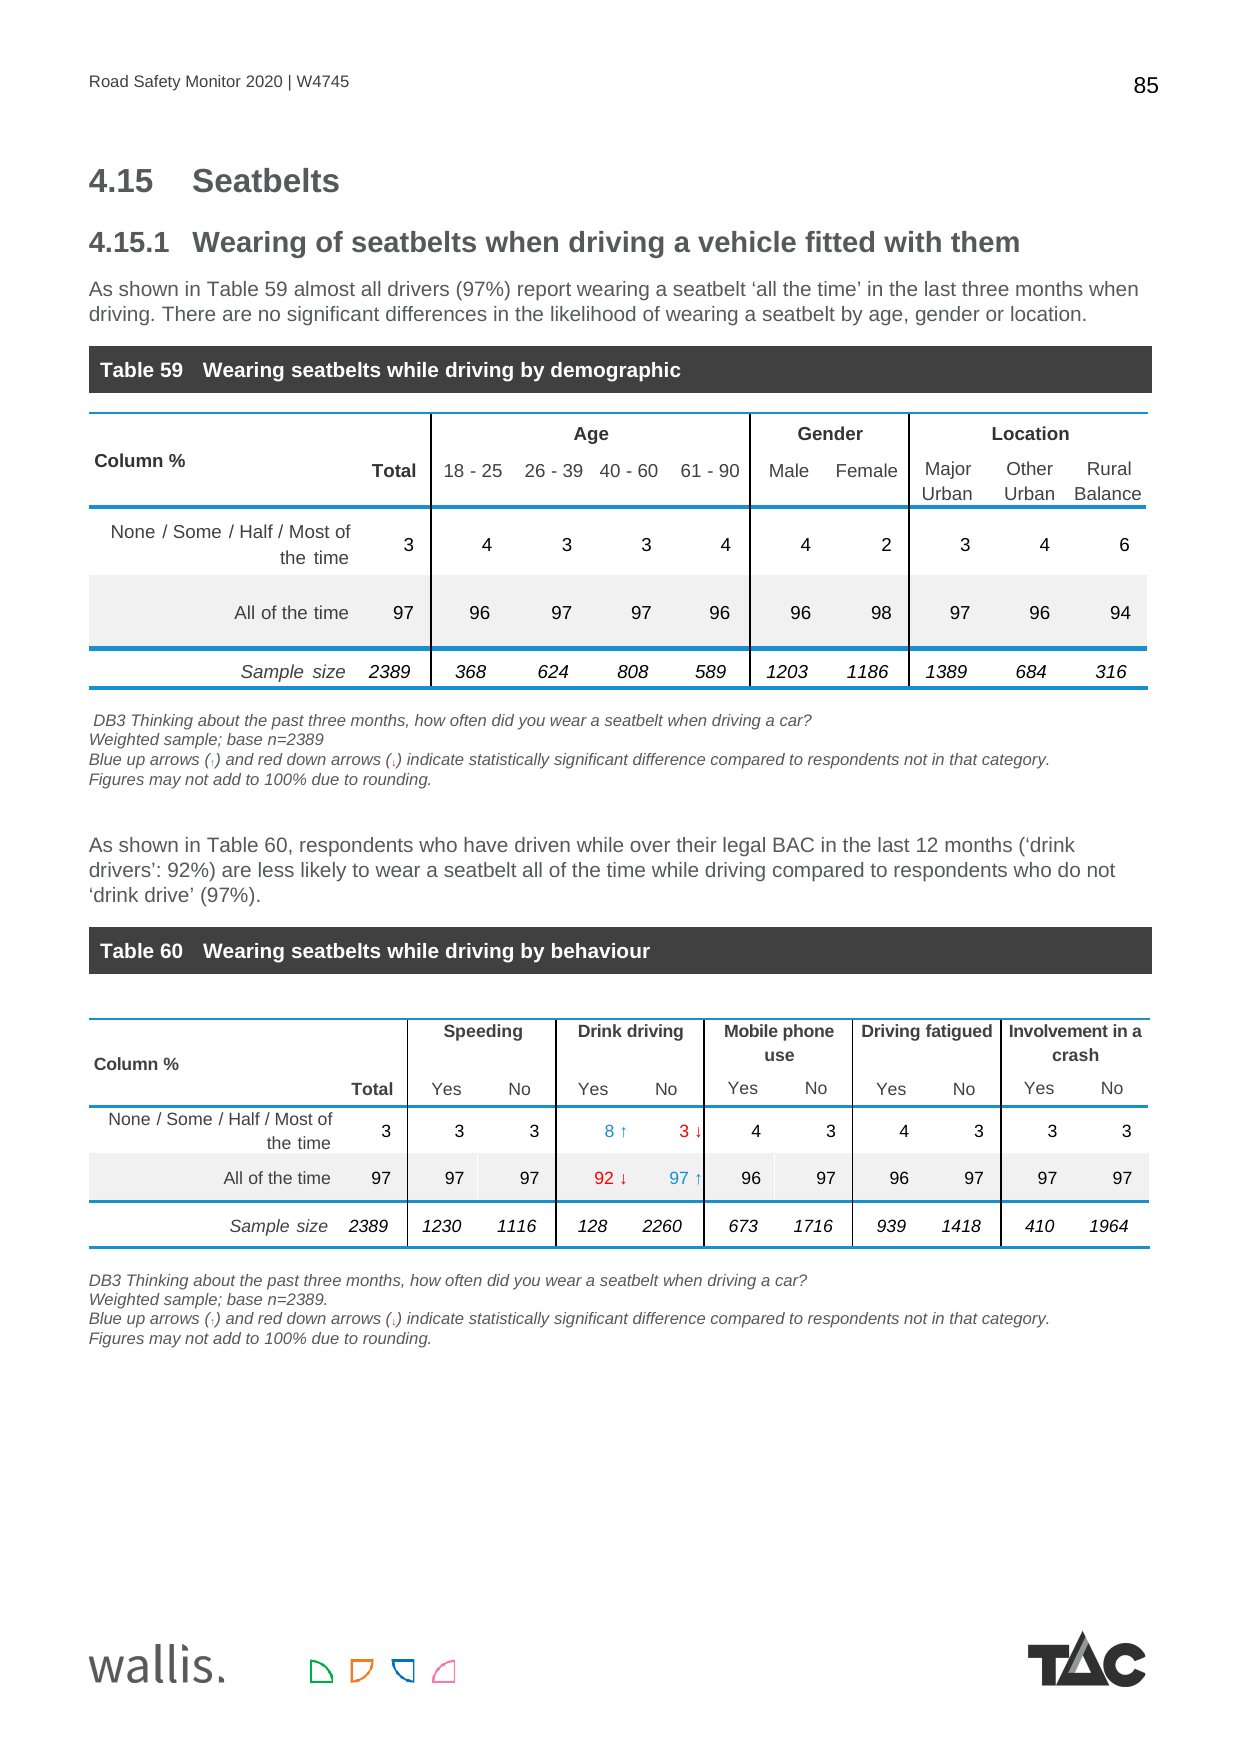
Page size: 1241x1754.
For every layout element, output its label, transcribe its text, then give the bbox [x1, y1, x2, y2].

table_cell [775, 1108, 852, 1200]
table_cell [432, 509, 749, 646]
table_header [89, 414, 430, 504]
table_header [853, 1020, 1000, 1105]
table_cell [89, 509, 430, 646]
picture [310, 1659, 334, 1683]
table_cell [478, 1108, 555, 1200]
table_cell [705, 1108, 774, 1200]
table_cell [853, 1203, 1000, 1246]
picture [1028, 1630, 1146, 1687]
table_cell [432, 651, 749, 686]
text As shown in Table 60, respondents who have driven while over their legal BAC in the last 12 months (‘drink drivers’: 92%) are less likely to wear a seatbelt all of the time while driving compared to respondents who do not ‘drink drive’ (97%). [88, 833, 1118, 907]
picture [88, 1644, 225, 1683]
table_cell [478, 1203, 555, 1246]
text Blue up arrows (↑) and red down arrows (↓) indicate statistically significant difference compared to respondents not in that category. Figures may not add to 100% due to rounding. [88, 749, 1052, 789]
text DB3 Thinking about the past three months, how often did you wear a seatbelt when driving a car? Weighted sample; base n=2389. [88, 1270, 809, 1309]
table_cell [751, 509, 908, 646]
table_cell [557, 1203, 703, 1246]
picture [350, 1659, 374, 1683]
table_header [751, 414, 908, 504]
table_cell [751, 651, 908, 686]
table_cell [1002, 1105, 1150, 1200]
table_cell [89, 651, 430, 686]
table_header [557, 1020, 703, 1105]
subtitle Seatbelts [88, 161, 1236, 199]
picture [391, 1659, 415, 1683]
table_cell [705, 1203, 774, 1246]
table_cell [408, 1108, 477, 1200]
picture [431, 1659, 455, 1683]
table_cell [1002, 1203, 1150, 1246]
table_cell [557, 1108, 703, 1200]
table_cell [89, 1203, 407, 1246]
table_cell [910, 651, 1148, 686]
subtitle Wearing of seatbelts when driving a vehicle fitted with them [88, 225, 1236, 258]
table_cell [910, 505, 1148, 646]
text Blue up arrows (↑) and red down arrows (↓) indicate statistically significant difference compared to respondents not in that category. Figures may not add to 100% due to rounding. [88, 1309, 1052, 1348]
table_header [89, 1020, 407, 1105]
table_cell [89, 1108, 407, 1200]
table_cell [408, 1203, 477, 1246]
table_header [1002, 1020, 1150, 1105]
text As shown in Table 59 almost all drivers (97%) report wearing a seatbelt ‘all the time’ in the last three months when driving. There are no significant differences in the likelihood of wearing a seatbelt by age, gender or location. [88, 277, 1142, 326]
text DB3 Thinking about the past three months, how often did you wear a seatbelt when driving a car? Weighted sample; base n=2389 [88, 711, 814, 749]
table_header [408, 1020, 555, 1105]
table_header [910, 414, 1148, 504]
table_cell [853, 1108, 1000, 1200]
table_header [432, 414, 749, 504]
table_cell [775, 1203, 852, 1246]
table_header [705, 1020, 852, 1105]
